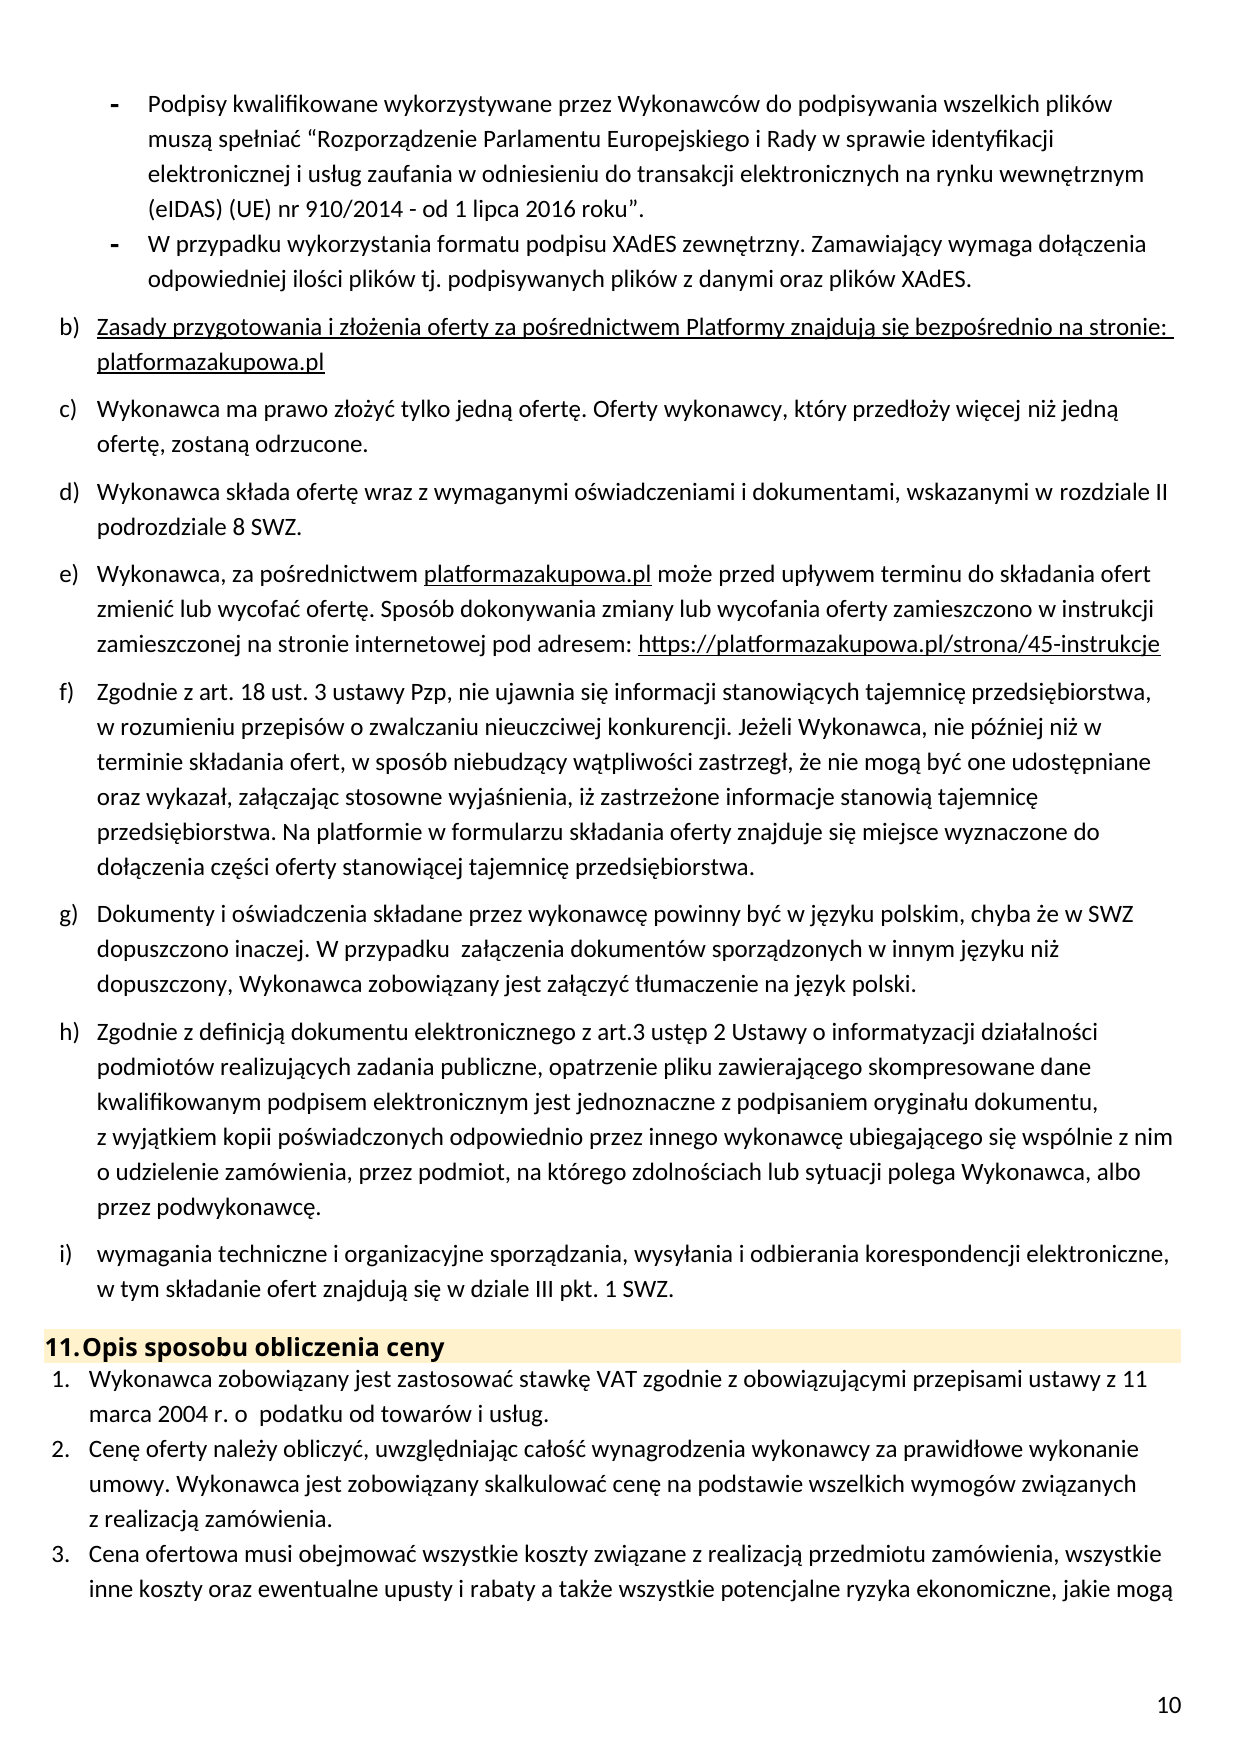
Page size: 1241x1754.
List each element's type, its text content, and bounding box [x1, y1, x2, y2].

list wymagania techniczne i organizacyjne sporządzania, wysyłania i odbierania korespondencji elektroniczne, w tym składanie ofert znajdują się w dziale III pkt. 1 SWZ. [59, 1239, 1181, 1304]
list Zgodnie z art. 18 ust. 3 ustawy Pzp, nie ujawnia się informacji stanowiących tajemnicę przedsiębiorstwa, w rozumieniu przepisów o zwalczaniu nieuczciwej konkurencji. Jeżeli Wykonawca, nie później niż w terminie składania ofert, w sposób niebudzący wątpliwości zastrzegł, że nie mogą być one udostępniane oraz wykazał, załączając stosowne wyjaśnienia, iż zastrzeżone informacje stanowią tajemnicę przedsiębiorstwa. Na platformie w formularzu składania oferty znajduje się miejsce wyznaczone do dołączenia części oferty stanowiącej tajemnicę przedsiębiorstwa. [59, 676, 1181, 882]
list Wykonawca ma prawo złożyć tylko jedną ofertę. Oferty wykonawcy, który przedłoży więcej niż jedną ofertę, zostaną odrzucone. [59, 394, 1181, 459]
list Podpisy kwalifikowane wykorzystywane przez Wykonawców do podpisywania wszelkich plików muszą spełniać “Rozporządzenie Parlamentu Europejskiego i Rady w sprawie identyfikacji elektronicznej i usług zaufania w odniesieniu do transakcji elektronicznych na rynku wewnętrznym (eIDAS) (UE) nr 910/2014 - od 1 lipca 2016 roku”. [110, 89, 1181, 224]
list Wykonawca zobowiązany jest zastosować stawkę VAT zgodnie z obowiązującymi przepisami ustawy z 11 marca 2004 r. o podatku od towarów i usług. [51, 1363, 1181, 1429]
list W przypadku wykorzystania formatu podpisu XAdES zewnętrzny. Zamawiający wymaga dołączenia odpowiedniej ilości plików tj. podpisywanych plików z danymi oraz plików XAdES. [110, 229, 1181, 294]
list Wykonawca, za pośrednictwem platformazakupowa.pl może przed upływem terminu do składania ofert zmienić lub wycofać ofertę. Sposób dokonywania zmiany lub wycofania oferty zamieszczono w instrukcji zamieszczonej na stronie internetowej pod adresem: https://platformazakupowa.pl/strona/45-instrukcje [59, 559, 1181, 659]
list Zasady przygotowania i złożenia oferty za pośrednictwem Platformy znajdują się bezpośrednio na stronie: platformazakupowa.pl [59, 311, 1181, 377]
list Zgodnie z definicją dokumentu elektronicznego z art.3 ustęp 2 Ustawy o informatyzacji działalności podmiotów realizujących zadania publiczne, opatrzenie pliku zawierającego skompresowane dane kwalifikowanym podpisem elektronicznym jest jednoznaczne z podpisaniem oryginału dokumentu, z wyjątkiem kopii poświadczonych odpowiednio przez innego wykonawcę ubiegającego się wspólnie z nim o udzielenie zamówienia, przez podmiot, na którego zdolnościach lub sytuacji polega Wykonawca, albo przez podwykonawcę. [59, 1016, 1181, 1222]
list Opis sposobu obliczenia ceny [44, 1329, 1181, 1363]
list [51, 1538, 1181, 1604]
list Dokumenty i oświadczenia składane przez wykonawcę powinny być w języku polskim, chyba że w SWZ dopuszczono inaczej. W przypadku załączenia dokumentów sporządzonych w innym języku niż dopuszczony, Wykonawca zobowiązany jest załączyć tłumaczenie na język polski. [59, 899, 1181, 999]
list Cenę oferty należy obliczyć, uwzględniając całość wynagrodzenia wykonawcy za prawidłowe wykonanie umowy. Wykonawca jest zobowiązany skalkulować cenę na podstawie wszelkich wymogów związanych z realizacją zamówienia. [51, 1433, 1181, 1534]
list Wykonawca składa ofertę wraz z wymaganymi oświadczeniami i dokumentami, wskazanymi w rozdziale II podrozdziale 8 SWZ. [59, 476, 1181, 542]
